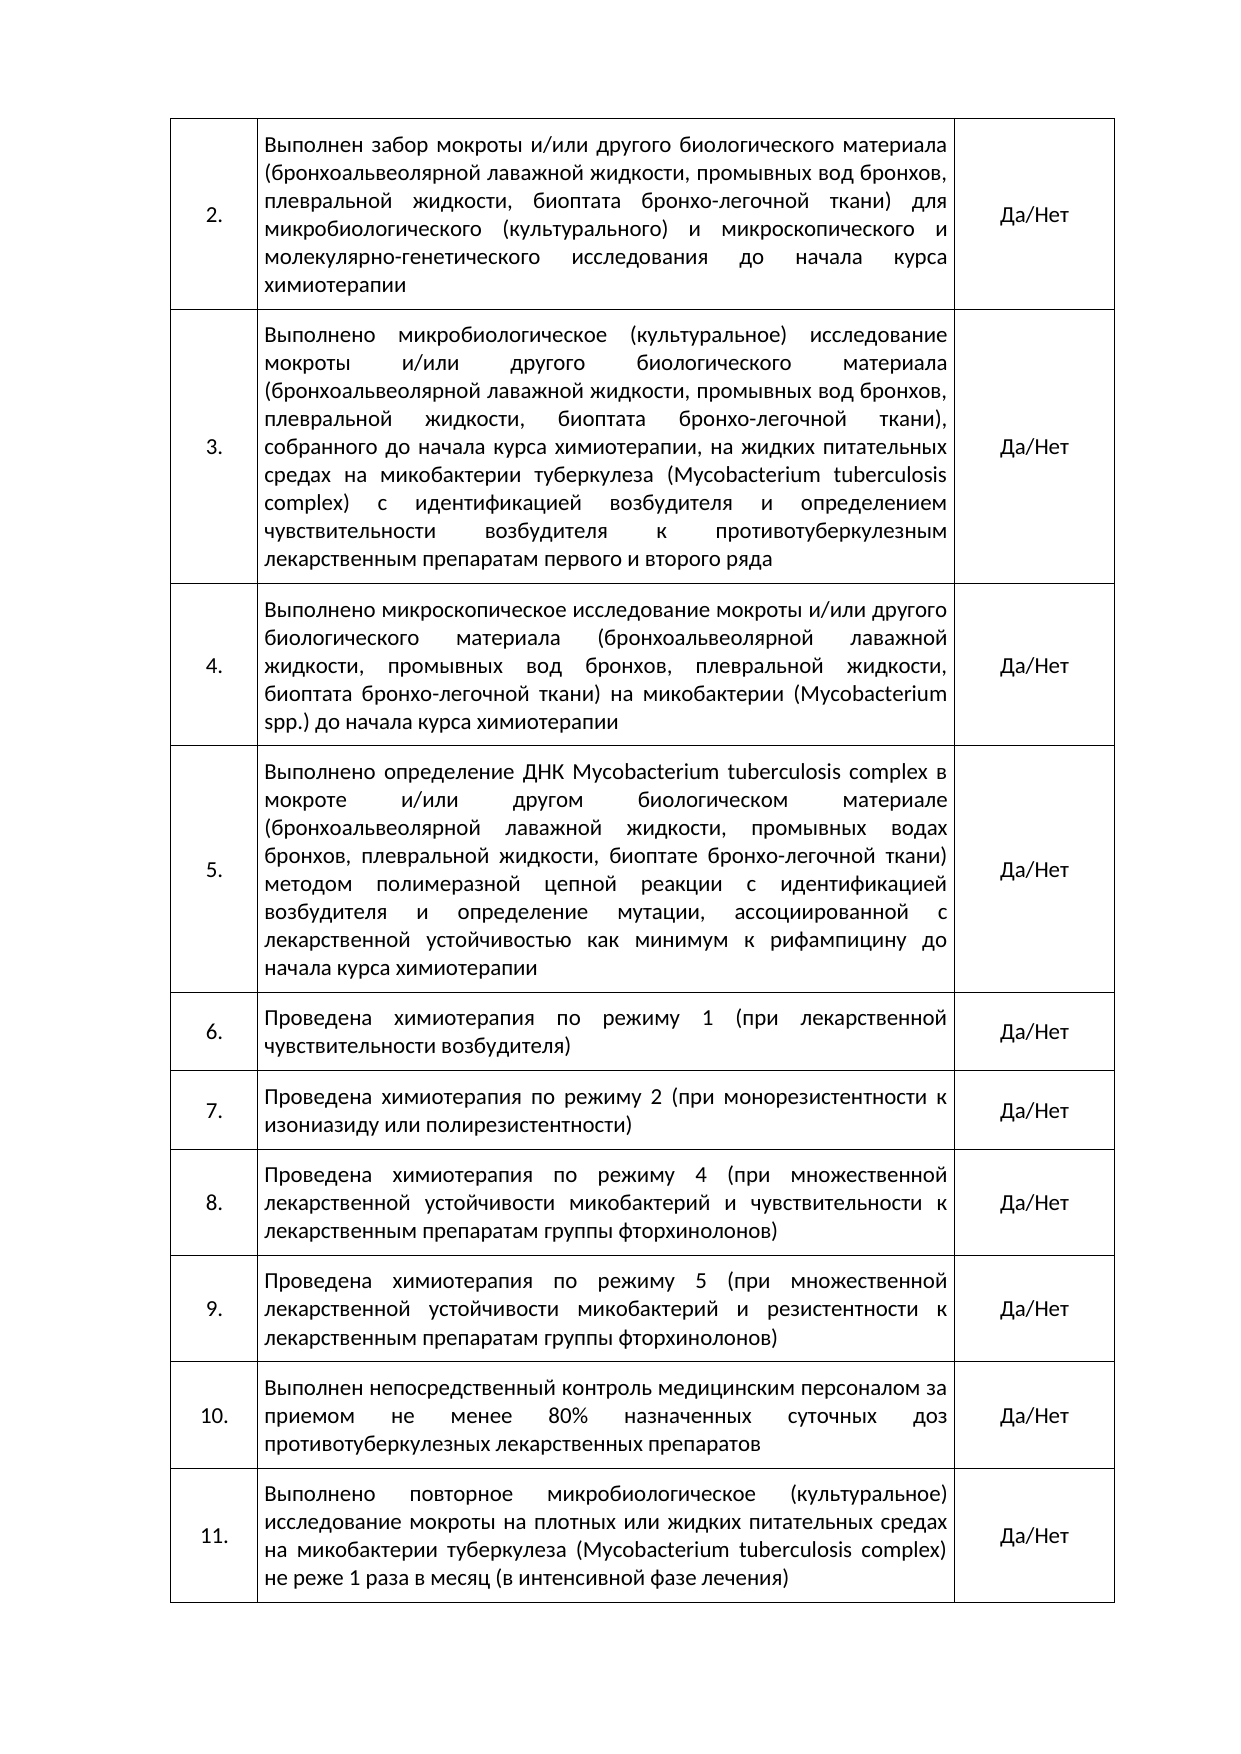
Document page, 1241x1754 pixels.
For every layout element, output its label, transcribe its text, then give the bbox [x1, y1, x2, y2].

table_cell Проведена химиотерапия по режиму 4 (при множественной лекарственной устойчивости микобактерий и чувствительности к лекарственным препаратам группы фторхинолонов) [258, 1150, 954, 1255]
table_cell Да/Нет [955, 1256, 1114, 1361]
table_cell 9. [171, 1256, 257, 1361]
table_cell 7. [171, 1071, 257, 1148]
table_cell Выполнено микроскопическое исследование мокроты и/или другого биологического материала (бронхоальвеолярной лаважной жидкости, промывных вод бронхов, плевральной жидкости, биоптата бронхо-легочной ткани) на микобактерии (Mycobacterium spp.) до начала курса химиотерапии [258, 584, 954, 745]
table_cell Да/Нет [955, 119, 1114, 308]
table_cell Да/Нет [955, 1071, 1114, 1148]
table_cell Да/Нет [955, 584, 1114, 745]
table_cell 4. [171, 584, 257, 745]
table_cell Да/Нет [955, 1469, 1114, 1602]
table_cell Да/Нет [955, 746, 1114, 992]
table_cell Выполнен забор мокроты и/или другого биологического материала (бронхоальвеолярной лаважной жидкости, промывных вод бронхов, плевральной жидкости, биоптата бронхо-легочной ткани) для микробиологического (культурального) и микроскопического и молекулярно-генетического исследования до начала курса химиотерапии [258, 119, 954, 308]
table_cell 2. [171, 119, 257, 308]
table_cell 5. [171, 746, 257, 992]
table_cell Выполнено определение ДНК Mycobacterium tuberculosis complex в мокроте и/или другом биологическом материале (бронхоальвеолярной лаважной жидкости, промывных водах бронхов, плевральной жидкости, биоптате бронхо-легочной ткани) методом полимеразной цепной реакции с идентификацией возбудителя и определение мутации, ассоциированной с лекарственной устойчивостью как минимум к рифампицину до начала курса химиотерапии [258, 746, 954, 992]
table_cell 11. [171, 1469, 257, 1602]
table_cell Да/Нет [955, 1150, 1114, 1255]
table_cell Проведена химиотерапия по режиму 2 (при монорезистентности к изониазиду или полирезистентности) [258, 1071, 954, 1148]
table_cell 3. [171, 310, 257, 583]
table_cell Да/Нет [955, 993, 1114, 1070]
table_cell Выполнено микробиологическое (культуральное) исследование мокроты и/или другого биологического материала (бронхоальвеолярной лаважной жидкости, промывных вод бронхов, плевральной жидкости, биоптата бронхо-легочной ткани), собранного до начала курса химиотерапии, на жидких питательных средах на микобактерии туберкулеза (Mycobacterium tuberculosis complex) с идентификацией возбудителя и определением чувствительности возбудителя к противотуберкулезным лекарственным препаратам первого и второго ряда [258, 310, 954, 583]
table_cell Да/Нет [955, 1362, 1114, 1468]
table_cell Проведена химиотерапия по режиму 5 (при множественной лекарственной устойчивости микобактерий и резистентности к лекарственным препаратам группы фторхинолонов) [258, 1256, 954, 1361]
table_cell 10. [171, 1362, 257, 1468]
table_cell 8. [171, 1150, 257, 1255]
table_cell Проведена химиотерапия по режиму 1 (при лекарственной чувствительности возбудителя) [258, 993, 954, 1070]
table_cell Выполнено повторное микробиологическое (культуральное) исследование мокроты на плотных или жидких питательных средах на микобактерии туберкулеза (Mycobacterium tuberculosis complex) не реже 1 раза в месяц (в интенсивной фазе лечения) [258, 1469, 954, 1602]
table_cell 6. [171, 993, 257, 1070]
table_cell Выполнен непосредственный контроль медицинским персоналом за приемом не менее 80% назначенных суточных доз противотуберкулезных лекарственных препаратов [258, 1362, 954, 1468]
table_cell Да/Нет [955, 310, 1114, 583]
